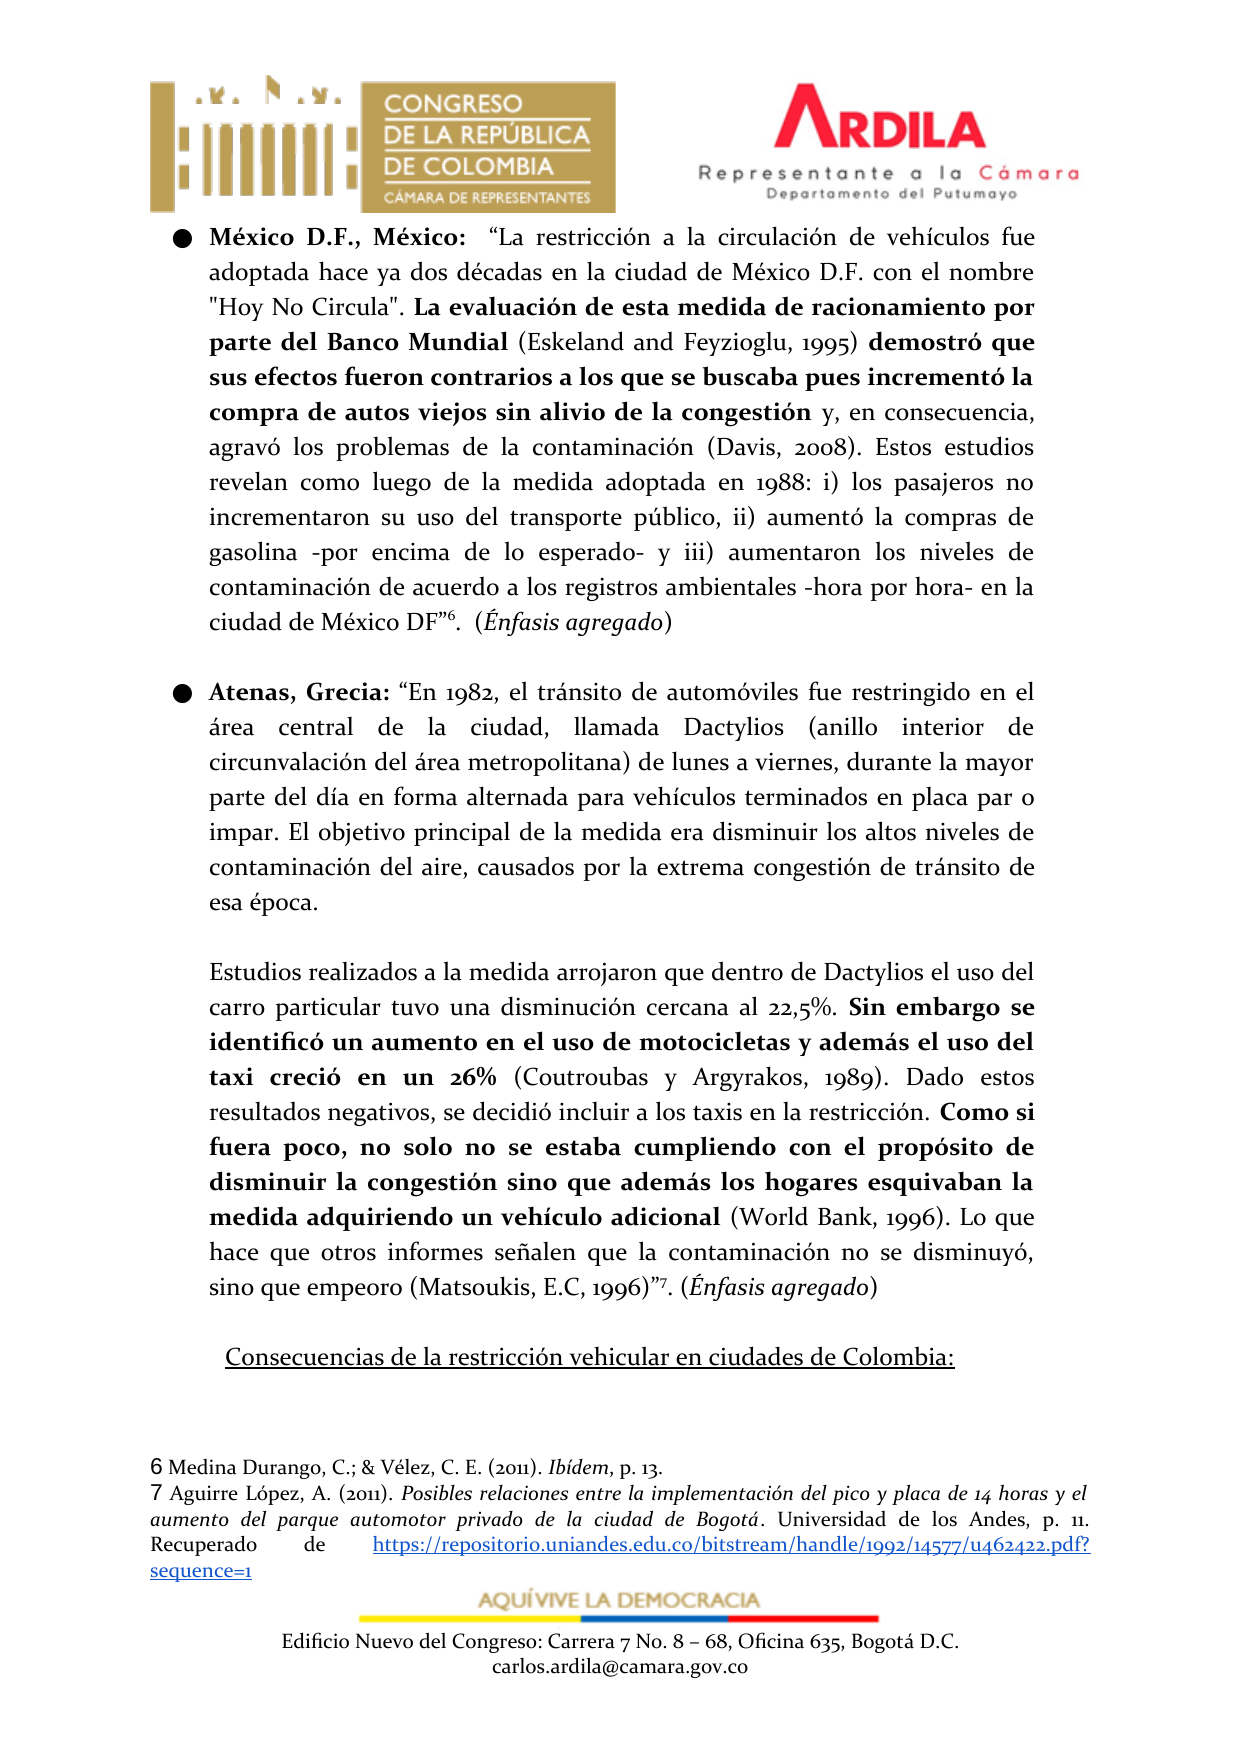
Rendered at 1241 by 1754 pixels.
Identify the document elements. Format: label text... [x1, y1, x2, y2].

picture [679, 77, 1091, 218]
picture [352, 1582, 888, 1629]
list Atenas, Grecia: “En 1982, el tránsito de automóviles fue restringido en el área central de la ciudad, llamada Dactylios (anillo interior de circunvalación del área metropolitana) de lunes a viernes, durante la mayor parte del día en forma alternada para vehículos terminados en placa par o impar. El objetivo principal de la medida era disminuir los altos niveles de contaminación del aire, causados por la extrema congestión de tránsito de esa época. [171, 676, 1035, 917]
text Estudios realizados a la medida arrojaron que dentro de Dactylios el uso del carro particular tuvo una disminución cercana al 22,5%. Sin embargo se identificó un aumento en el uso de motocicletas y además el uso del taxi creció en un 26% (Coutroubas y Argyrakos, 1989). Dado estos resultados negativos, se decidió incluir a los taxis en la restricción. Como si fuera poco, no solo no se estaba cumpliendo con el propósito de disminuir la congestión sino que además los hogares esquivaban la medida adquiriendo un vehículo adicional (World Bank, 1996). Lo que hace que otros informes señalen que la contaminación no se disminuyó, sino que empeoro (Matsoukis, E.C, 1996)”. (Énfasis agregado) [209, 956, 1035, 1302]
text Consecuencias de la restricción vehicular en ciudades de Colombia: [225, 1341, 1090, 1372]
list México D.F., México: “La restricción a la circulación de vehículos fue adoptada hace ya dos décadas en la ciudad de México D.F. con el nombre "Hoy No Circula". La evaluación de esta medida de racionamiento por parte del Banco Mundial (Eskeland and Feyzioglu, 1995) demostró que sus efectos fueron contrarios a los que se buscaba pues incrementó la compra de autos viejos sin alivio de la congestión y, en consecuencia, agravó los problemas de la contaminación (Davis, 2008). Estos estudios revelan como luego de la medida adoptada en 1988: i) los pasajeros no incrementaron su uso del transporte público, ii) aumentó la compras de gasolina -por encima de lo esperado- y iii) aumentaron los niveles de contaminación de acuerdo a los registros ambientales -hora por hora- en la ciudad de México DF”. (Énfasis agregado) [171, 221, 1035, 637]
picture [150, 75, 616, 213]
